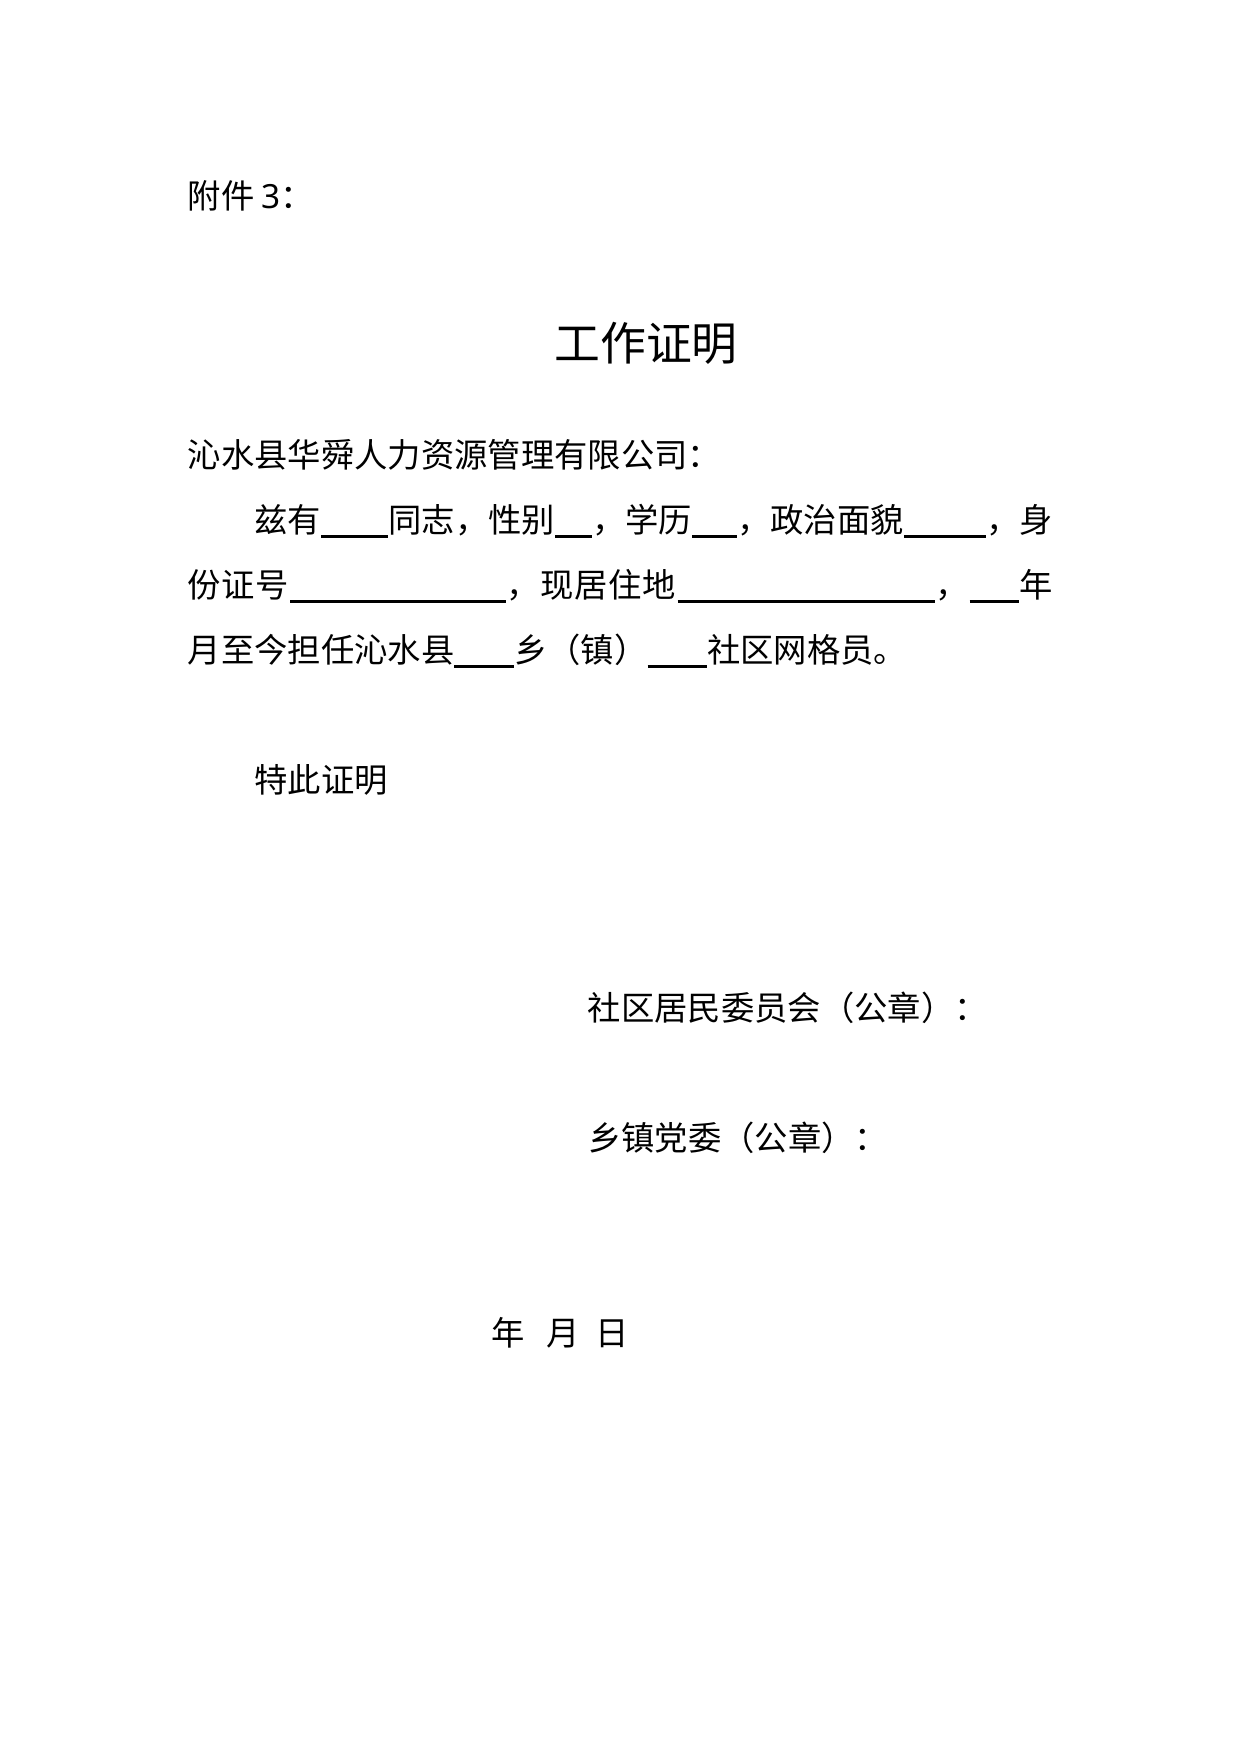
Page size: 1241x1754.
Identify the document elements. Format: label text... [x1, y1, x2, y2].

text 特此证明 [187, 746, 1053, 811]
text 沁水县华舜人力资源管理有限公司： [187, 421, 1053, 486]
text 乡镇党委（公章）： [187, 1103, 1053, 1168]
text 年 月 日 [187, 1298, 986, 1363]
text 工作证明 [187, 292, 1053, 389]
text 附件3： [187, 162, 1053, 227]
text 社区居民委员会（公章）： [187, 973, 1053, 1038]
text 兹有 同志，性别 ，学历 ，政治面貌 ，身份证号 ，现居住地 ， 年 月至今担任沁水县 乡（镇） 社区网格员。 [187, 486, 1053, 681]
